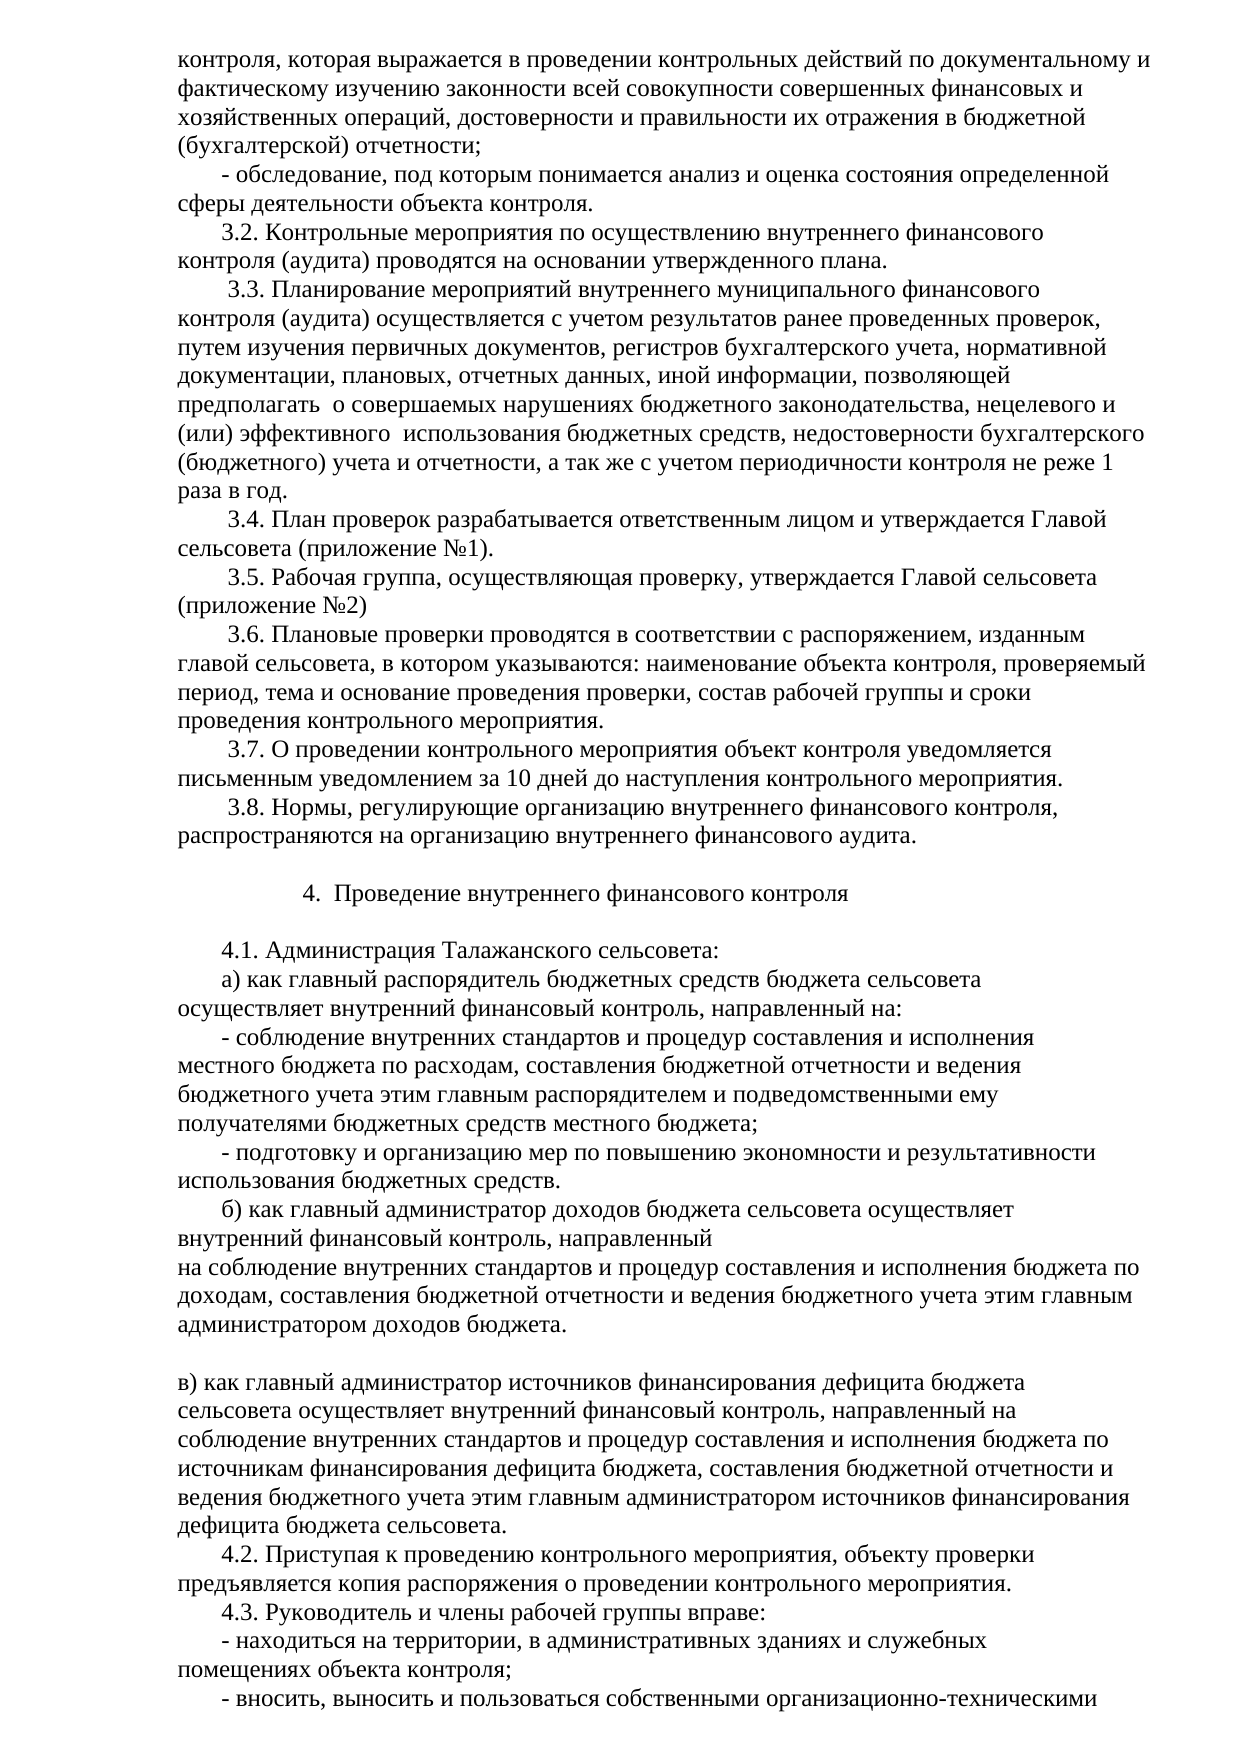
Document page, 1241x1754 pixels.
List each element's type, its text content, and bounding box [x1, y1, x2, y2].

text контроля (аудита) осуществляется с учетом результатов ранее проведенных проверок, [177, 303, 1152, 332]
text 3.3. Планирование мероприятий внутреннего муниципального финансового [177, 274, 1152, 303]
text - обследование, под которым понимается анализ и оценка состояния определенной [177, 159, 1152, 188]
text путем изучения первичных документов, регистров бухгалтерского учета, нормативной [177, 332, 1152, 361]
text - подготовку и организацию мер по повышению экономности и результативности [177, 1137, 1152, 1166]
text фактическому изучению законности всей совокупности совершенных финансовых и [177, 73, 1152, 102]
text в) как главный администратор источников финансирования дефицита бюджета [177, 1367, 1152, 1396]
text главой сельсовета, в котором указываются: наименование объекта контроля, проверяемый [177, 648, 1152, 677]
text ведения бюджетного учета этим главным администратором источников финансирования [177, 1482, 1152, 1511]
text (приложение №2) [177, 591, 1152, 619]
text сферы деятельности объекта контроля. [177, 188, 1152, 217]
text контроля (аудита) проводятся на основании утвержденного плана. [177, 246, 1152, 274]
text бюджетного учета этим главным распорядителем и подведомственными ему [177, 1079, 1152, 1108]
text помещениях объекта контроля; [177, 1654, 1152, 1683]
text внутренний финансовый контроль, направленный [177, 1223, 1152, 1252]
text получателями бюджетных средств местного бюджета; [177, 1108, 1152, 1137]
text 3.5. Рабочая группа, осуществляющая проверку, утверждается Главой сельсовета [177, 562, 1152, 591]
text соблюдение внутренних стандартов и процедур составления и исполнения бюджета по [177, 1424, 1152, 1453]
text 4. Проведение внутреннего финансового контроля [177, 878, 1152, 907]
text (или) эффективного использования бюджетных средств, недостоверности бухгалтерского [177, 418, 1152, 447]
text на соблюдение внутренних стандартов и процедур составления и исполнения бюджета по [177, 1252, 1152, 1281]
text использования бюджетных средств. [177, 1166, 1152, 1194]
text б) как главный администратор доходов бюджета сельсовета осуществляет [177, 1194, 1152, 1223]
text (бюджетного) учета и отчетности, а так же с учетом периодичности контроля не реже 1 [177, 447, 1152, 476]
text 4.1. Администрация Талажанского сельсовета: [177, 936, 1152, 964]
text 3.7. О проведении контрольного мероприятия объект контроля уведомляется [177, 734, 1152, 763]
text 3.6. Плановые проверки проводятся в соответствии с распоряжением, изданным [177, 619, 1152, 648]
text - вносить, выносить и пользоваться собственными организационно-техническими [177, 1683, 1152, 1712]
text 4.2. Приступая к проведению контрольного мероприятия, объекту проверки [177, 1539, 1152, 1568]
text администратором доходов бюджета. [177, 1309, 1152, 1338]
text дефицита бюджета сельсовета. [177, 1511, 1152, 1539]
text (бухгалтерской) отчетности; [177, 131, 1152, 159]
text 3.2. Контрольные мероприятия по осуществлению внутреннего финансового [177, 217, 1152, 246]
text осуществляет внутренний финансовый контроль, направленный на: [177, 993, 1152, 1022]
text сельсовета (приложение №1). [177, 533, 1152, 562]
text письменным уведомлением за 10 дней до наступления контрольного мероприятия. [177, 763, 1152, 792]
text контроля, которая выражается в проведении контрольных действий по документальному и [177, 44, 1152, 73]
text - соблюдение внутренних стандартов и процедур составления и исполнения [177, 1022, 1152, 1051]
text раза в год. [177, 476, 1152, 504]
text 3.8. Нормы, регулирующие организацию внутреннего финансового контроля, [177, 792, 1152, 821]
text местного бюджета по расходам, составления бюджетной отчетности и ведения [177, 1051, 1152, 1079]
text а) как главный распорядитель бюджетных средств бюджета сельсовета [177, 964, 1152, 993]
text проведения контрольного мероприятия. [177, 706, 1152, 734]
text распространяются на организацию внутреннего финансового аудита. [177, 821, 1152, 849]
text - находиться на территории, в административных зданиях и служебных [177, 1626, 1152, 1654]
text 3.4. План проверок разрабатывается ответственным лицом и утверждается Главой [177, 504, 1152, 533]
text источникам финансирования дефицита бюджета, составления бюджетной отчетности и [177, 1453, 1152, 1482]
text предъявляется копия распоряжения о проведении контрольного мероприятия. [177, 1568, 1152, 1597]
text сельсовета осуществляет внутренний финансовый контроль, направленный на [177, 1396, 1152, 1424]
text хозяйственных операций, достоверности и правильности их отражения в бюджетной [177, 102, 1152, 131]
text предполагать о совершаемых нарушениях бюджетного законодательства, нецелевого и [177, 389, 1152, 418]
text 4.3. Руководитель и члены рабочей группы вправе: [177, 1597, 1152, 1626]
text документации, плановых, отчетных данных, иной информации, позволяющей [177, 361, 1152, 389]
text доходам, составления бюджетной отчетности и ведения бюджетного учета этим главным [177, 1281, 1152, 1309]
text период, тема и основание проведения проверки, состав рабочей группы и сроки [177, 677, 1152, 706]
